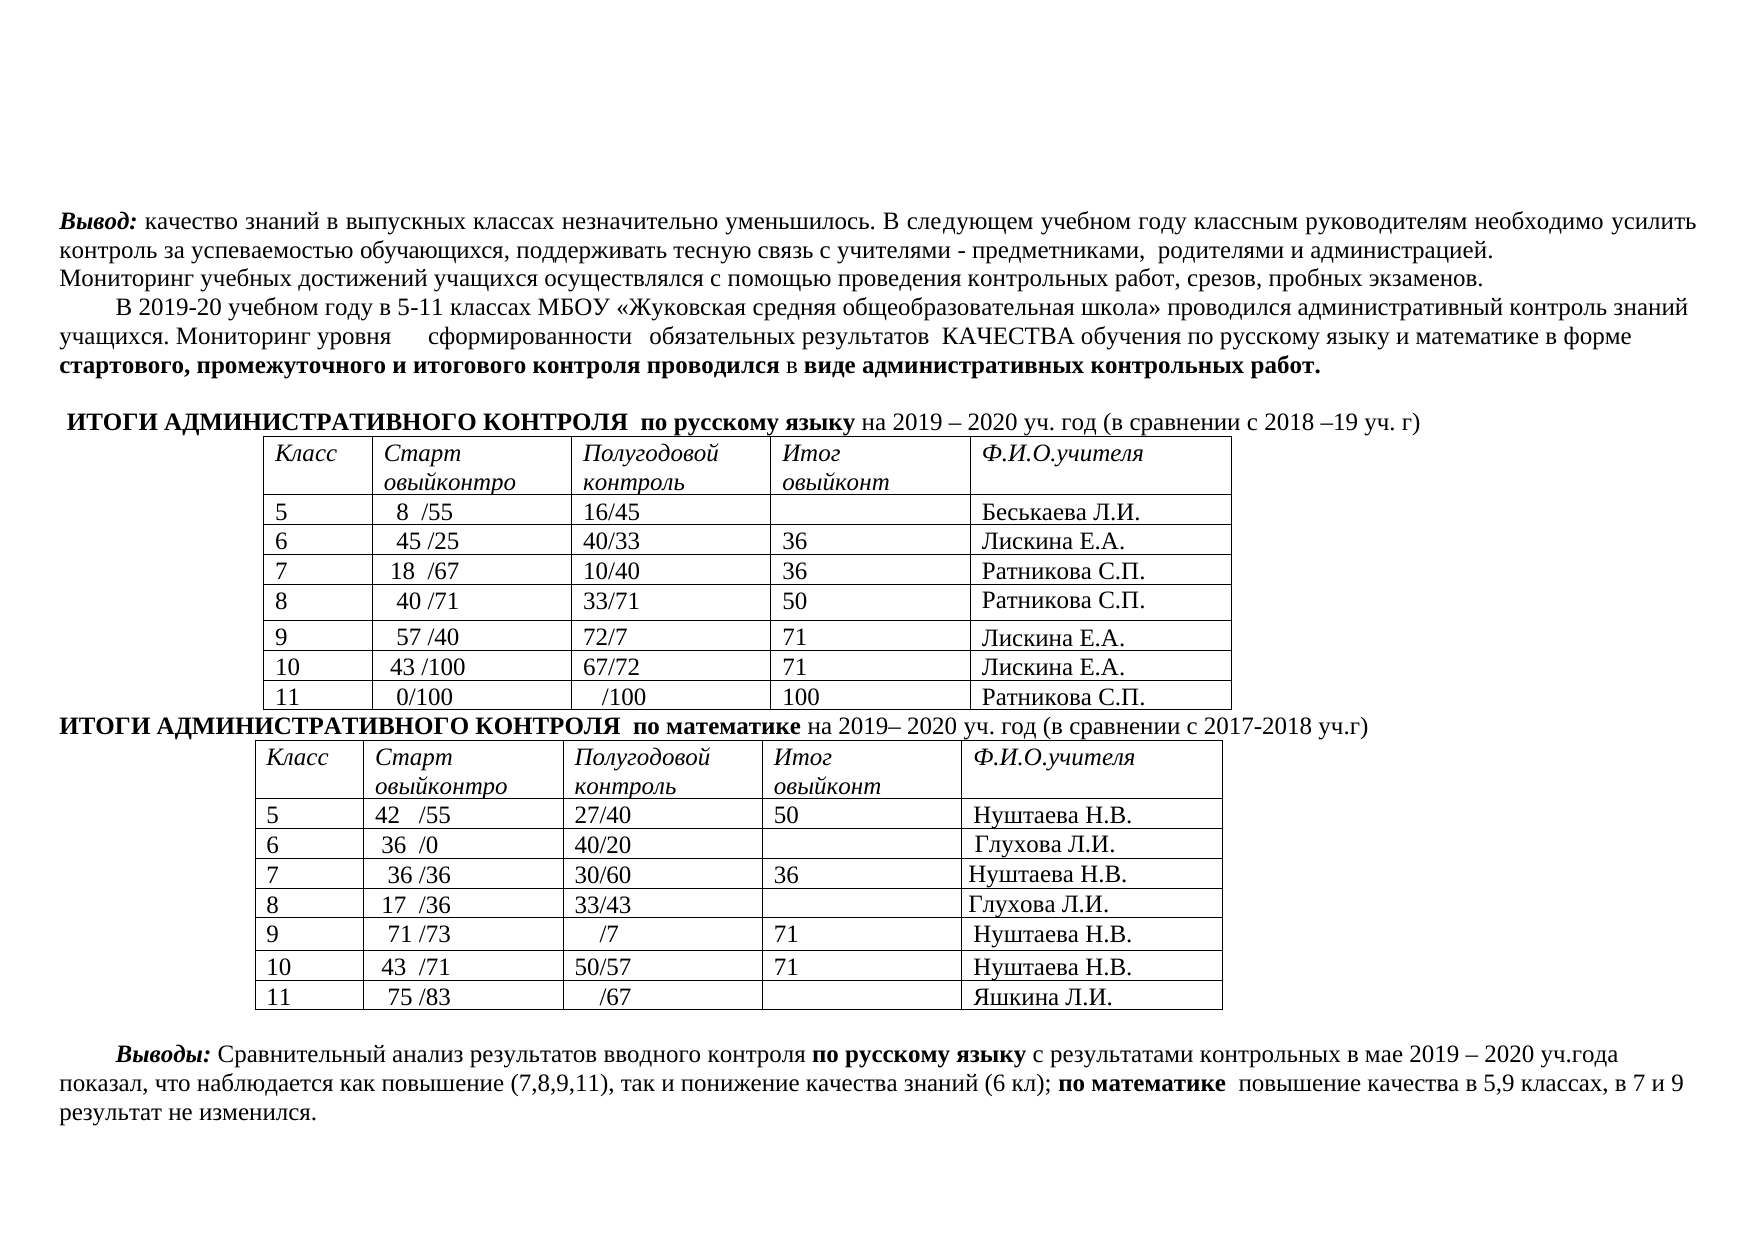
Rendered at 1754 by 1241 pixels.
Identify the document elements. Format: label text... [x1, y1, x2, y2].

table_cell Глухова Л.И. [962, 889, 1222, 917]
table_cell Нуштаева Н.В. [962, 799, 1222, 828]
table_cell /67 [564, 981, 762, 1009]
table_cell 9 [264, 621, 372, 650]
table_cell 10 [264, 651, 372, 680]
text Вывод: качество знаний в выпускных классах незначительно уменьшилось. В следующем учебном году классным руководителям необходимо усилить контроль за успеваемостью обучающихся, поддерживать тесную связь с учителями - предметниками, родителями и администрацией. [59, 206, 1697, 263]
table_cell Лискина Е.А. [971, 525, 1231, 554]
table_cell 71 [771, 651, 970, 680]
table_header Итоговыйконтроль [771, 437, 970, 494]
table_cell Ратникова С.П. [971, 555, 1231, 583]
table_cell Беськаева Л.И. [971, 495, 1231, 524]
table_header Полугодовойконтроль [564, 741, 762, 798]
text Выводы: Сравнительный анализ результатов вводного контроля по русскому языку с результатами контрольных в мае 2019 – 2020 уч.года показал, что наблюдается как повышение (7,8,9,11), так и понижение качества знаний (6 кл); по математике повышение качества в 5,9 классах, в 7 и 9 результат не изменился. [59, 1039, 1697, 1126]
table_cell 10 [256, 951, 363, 979]
table_cell /7 [564, 918, 762, 950]
table_cell 40/20 [564, 829, 762, 858]
table_cell [763, 981, 961, 1009]
table_cell 5 [264, 495, 372, 524]
table_cell 8 [256, 889, 363, 917]
table_cell 50 [771, 585, 970, 620]
table_header Класс [264, 437, 372, 494]
table_cell Нуштаева Н.В. [962, 918, 1222, 950]
table_cell 71 [763, 918, 961, 950]
table_cell 8 [264, 585, 372, 620]
text Мониторинг учебных достижений учащихся осуществлялся с помощью проведения контрольных работ, срезов, пробных экзаменов. [59, 263, 1697, 292]
table_cell 36 /0 [364, 829, 563, 858]
table_cell 67/72 [572, 651, 770, 680]
table_cell 43 /71 [364, 951, 563, 979]
table_header Итоговыйконтроль [763, 741, 961, 798]
table_header Ф.И.О.учителя [962, 741, 1222, 798]
table_cell Нуштаева Н.В. [962, 859, 1222, 888]
table_cell 7 [256, 859, 363, 888]
text ИТОГИ АДМИНИСТРАТИВНОГО КОНТРОЛЯ по русскому языку на 2019 – 2020 уч. год (в сравнении с 2018 –19 уч. г) [59, 407, 1428, 436]
table_header Стартовыйконтроль [364, 741, 563, 798]
table_cell 50 [763, 799, 961, 828]
table_cell 27/40 [564, 799, 762, 828]
table_cell 17 /36 [364, 889, 563, 917]
table_cell Глухова Л.И. [962, 829, 1222, 858]
table_cell 100 [771, 681, 970, 709]
table_cell 71 [771, 621, 970, 650]
table_cell 40 /71 [373, 585, 571, 620]
table_cell Ратникова С.П. [971, 681, 1231, 709]
table_cell [763, 829, 961, 858]
table_cell 36 /36 [364, 859, 563, 888]
text В 2019-20 учебном году в 5-11 классах МБОУ «Жуковская средняя общеобразовательная школа» проводился административный контроль знаний учащихся. Мониторинг уровня сформированности обязательных результатов КАЧЕСТВА обучения по русскому языку и математике в форме стартового, промежуточного и итогового контроля проводился в виде административных контрольных работ. [59, 292, 1697, 378]
table_cell 8 /55 [373, 495, 571, 524]
table_cell 40/33 [572, 525, 770, 554]
table_cell 6 [264, 525, 372, 554]
text ИТОГИ АДМИНИСТРАТИВНОГО КОНТРОЛЯ по математике на 2019– 2020 уч. год (в сравнении с 2017-2018 уч.г) [59, 711, 1428, 740]
table_cell 10/40 [572, 555, 770, 583]
table_cell 9 [256, 918, 363, 950]
table_cell Лискина Е.А. [971, 621, 1231, 650]
table_cell 71 /73 [364, 918, 563, 950]
table_cell 30/60 [564, 859, 762, 888]
table_cell 36 [763, 859, 961, 888]
table_cell 11 [264, 681, 372, 709]
table_cell [771, 495, 970, 524]
table_cell 57 /40 [373, 621, 571, 650]
table_cell 33/43 [564, 889, 762, 917]
table_header Класс [256, 741, 363, 798]
table_cell Нуштаева Н.В. [962, 951, 1222, 979]
table_cell 7 [264, 555, 372, 583]
table_cell 0/100 [373, 681, 571, 709]
table_cell Лискина Е.А. [971, 651, 1231, 680]
table_cell 42 /55 [364, 799, 563, 828]
table_cell Ратникова С.П. [971, 585, 1231, 620]
table_cell 18 /67 [373, 555, 571, 583]
table_header Ф.И.О.учителя [971, 437, 1231, 494]
table_cell 71 [763, 951, 961, 979]
table_cell 6 [256, 829, 363, 858]
table_cell 11 [256, 981, 363, 1009]
table_cell 45 /25 [373, 525, 571, 554]
table_cell 43 /100 [373, 651, 571, 680]
table_cell Яшкина Л.И. [962, 981, 1222, 1009]
table_cell 50/57 [564, 951, 762, 979]
table_cell 16/45 [572, 495, 770, 524]
table_cell 72/7 [572, 621, 770, 650]
table_cell 5 [256, 799, 363, 828]
table_cell 36 [771, 525, 970, 554]
table_cell 75 /83 [364, 981, 563, 1009]
table_header Полугодовойконтроль [572, 437, 770, 494]
table_cell 36 [771, 555, 970, 583]
table_cell 33/71 [572, 585, 770, 620]
table_cell [763, 889, 961, 917]
table_header Стартовыйконтроль [373, 437, 571, 494]
table_cell /100 [572, 681, 770, 709]
